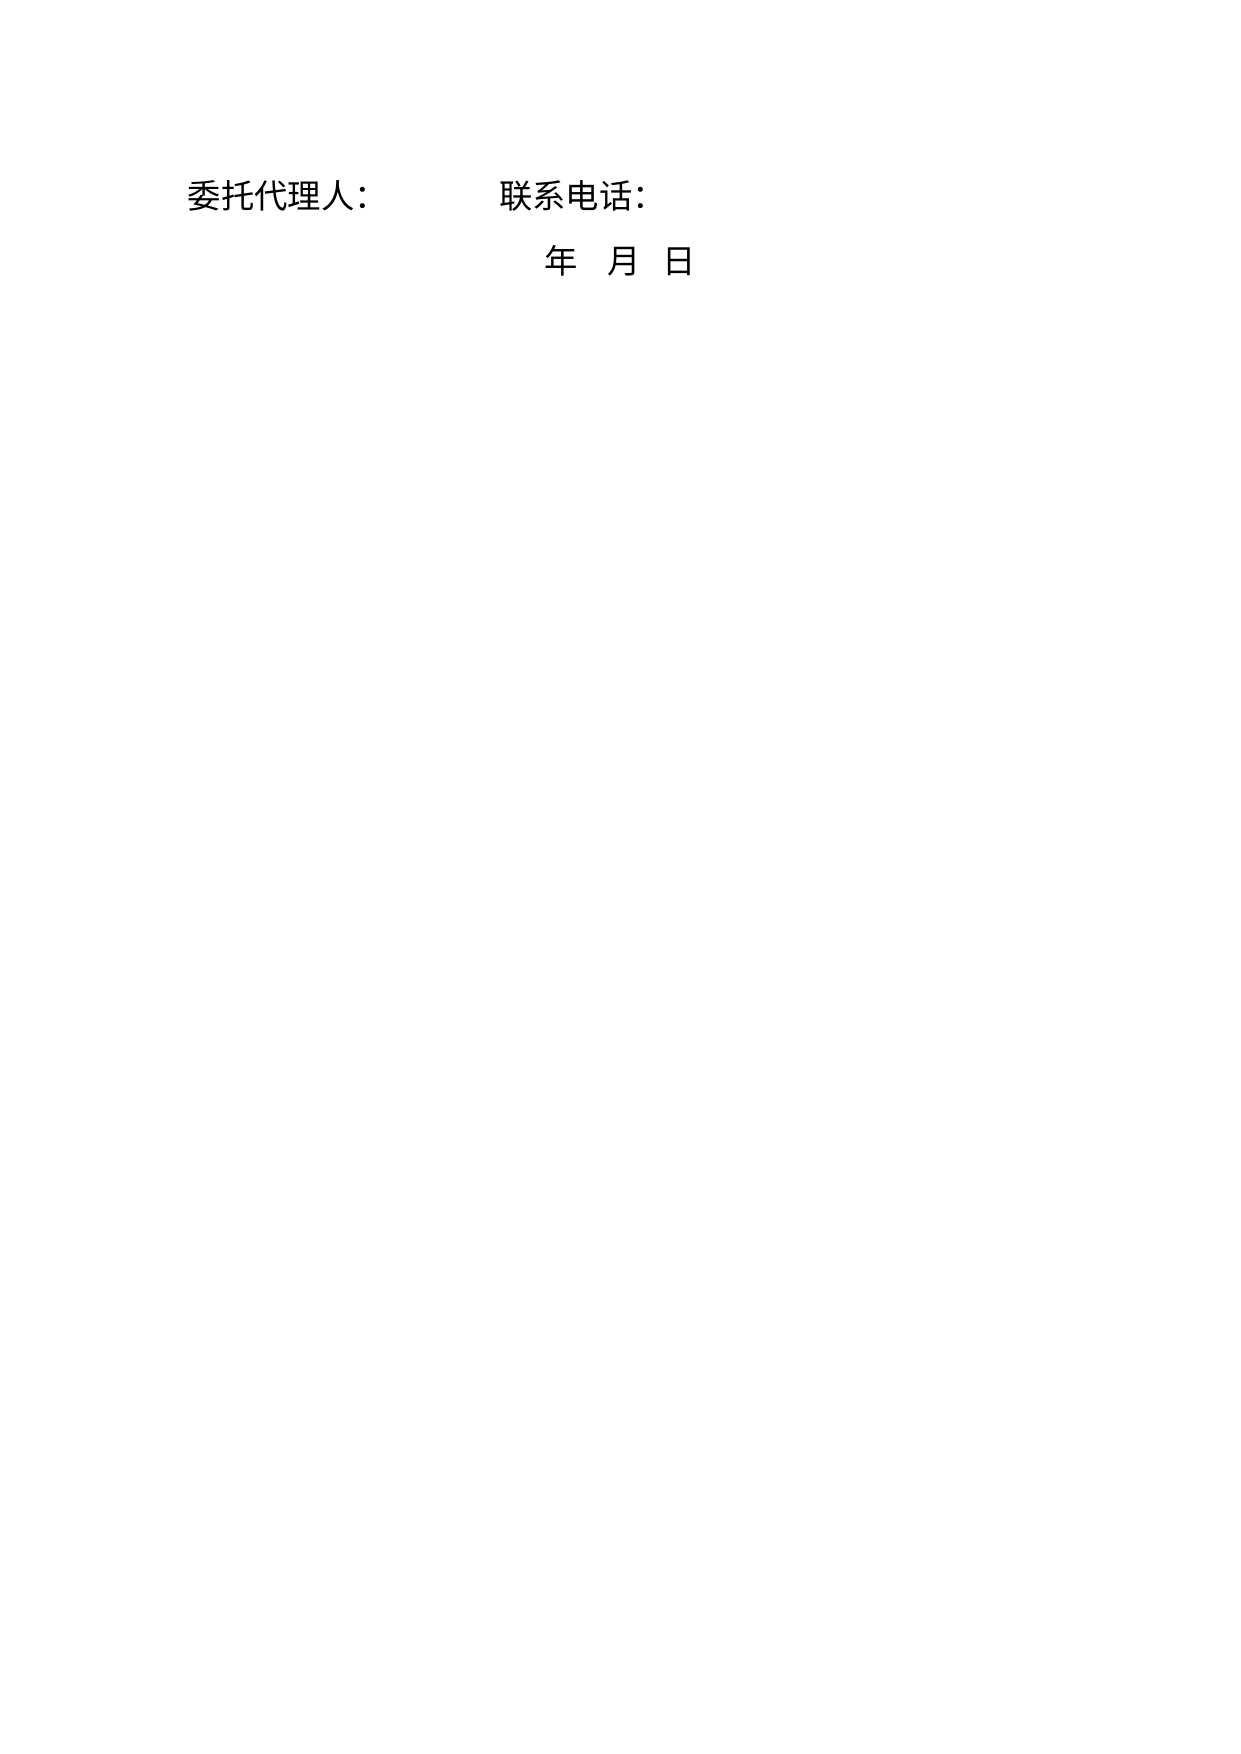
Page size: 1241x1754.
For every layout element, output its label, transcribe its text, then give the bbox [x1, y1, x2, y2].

text 年 月 日 [187, 227, 1053, 292]
text 委托代理人： 联系电话： [187, 162, 1053, 227]
